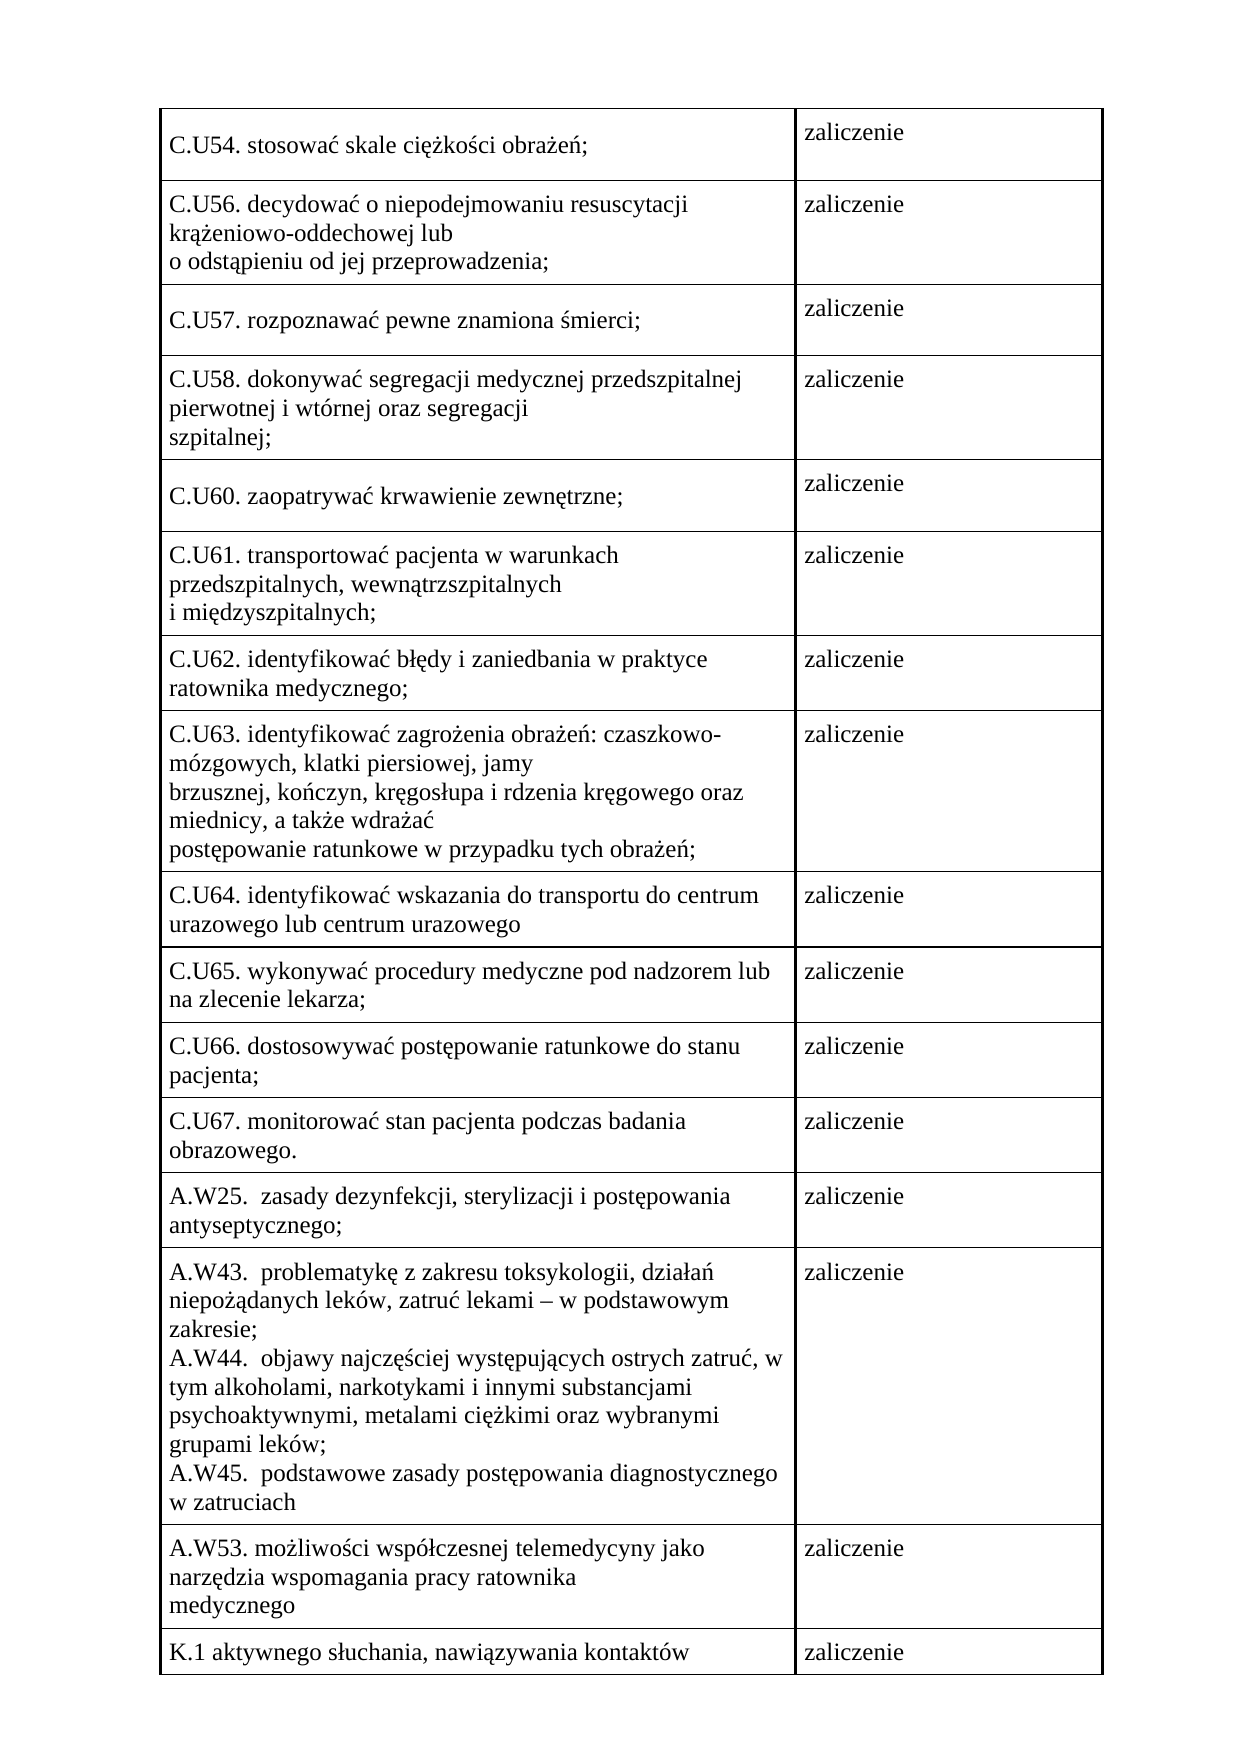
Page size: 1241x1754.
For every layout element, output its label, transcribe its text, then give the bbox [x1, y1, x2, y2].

table_cell zaliczenie [797, 948, 1101, 1022]
table_cell A.W43. problematykę z zakresu toksykologii, działań niepożądanych leków, zatruć lekami – w podstawowym zakresie; A.W44. objawy najczęściej występujących ostrych zatruć, w tym alkoholami, narkotykami i innymi substancjami psychoaktywnymi, metalami ciężkimi oraz wybranymi grupami leków; A.W45. podstawowe zasady postępowania diagnostycznego w zatruciach [162, 1248, 794, 1524]
table_cell zaliczenie [797, 532, 1101, 634]
table_cell zaliczenie [797, 1248, 1101, 1524]
table_cell C.U63. identyfikować zagrożenia obrażeń: czaszkowo-mózgowych, klatki piersiowej, jamy brzusznej, kończyn, kręgosłupa i rdzenia kręgowego oraz miednicy, a także wdrażać postępowanie ratunkowe w przypadku tych obrażeń; [162, 711, 794, 871]
table_cell zaliczenie [797, 460, 1101, 531]
table_cell C.U57. rozpoznawać pewne znamiona śmierci; [162, 285, 794, 355]
table_cell A.W53. możliwości współczesnej telemedycyny jako narzędzia wspomagania pracy ratownika medycznego [162, 1525, 794, 1628]
table_cell zaliczenie [797, 872, 1101, 946]
table_cell zaliczenie [797, 285, 1101, 355]
table_cell C.U67. monitorować stan pacjenta podczas badania obrazowego. [162, 1098, 794, 1172]
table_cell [162, 1629, 794, 1674]
table_cell zaliczenie [797, 1525, 1101, 1628]
table_cell C.U65. wykonywać procedury medyczne pod nadzorem lub na zlecenie lekarza; [162, 948, 794, 1022]
table_cell zaliczenie [797, 711, 1101, 871]
table_cell C.U64. identyfikować wskazania do transportu do centrum urazowego lub centrum urazowego [162, 872, 794, 946]
table_cell zaliczenie [797, 1173, 1101, 1247]
table_cell A.W25. zasady dezynfekcji, sterylizacji i postępowania antyseptycznego; [162, 1173, 794, 1247]
table_cell C.U60. zaopatrywać krwawienie zewnętrzne; [162, 460, 794, 531]
table_cell zaliczenie [797, 356, 1101, 459]
table_cell C.U62. identyfikować błędy i zaniedbania w praktyce ratownika medycznego; [162, 636, 794, 710]
table_cell C.U66. dostosowywać postępowanie ratunkowe do stanu pacjenta; [162, 1023, 794, 1097]
table_cell zaliczenie [797, 636, 1101, 710]
table_cell C.U56. decydować o niepodejmowaniu resuscytacji krążeniowo-oddechowej lub o odstąpieniu od jej przeprowadzenia; [162, 181, 794, 283]
table_cell zaliczenie [797, 109, 1101, 179]
table_cell zaliczenie [797, 1629, 1101, 1674]
table_cell C.U54. stosować skale ciężkości obrażeń; [162, 109, 794, 179]
table_cell C.U61. transportować pacjenta w warunkach przedszpitalnych, wewnątrzszpitalnych i międzyszpitalnych; [162, 532, 794, 634]
table_cell zaliczenie [797, 181, 1101, 283]
table_cell zaliczenie [797, 1023, 1101, 1097]
table_cell C.U58. dokonywać segregacji medycznej przedszpitalnej pierwotnej i wtórnej oraz segregacji szpitalnej; [162, 356, 794, 459]
table_cell zaliczenie [797, 1098, 1101, 1172]
